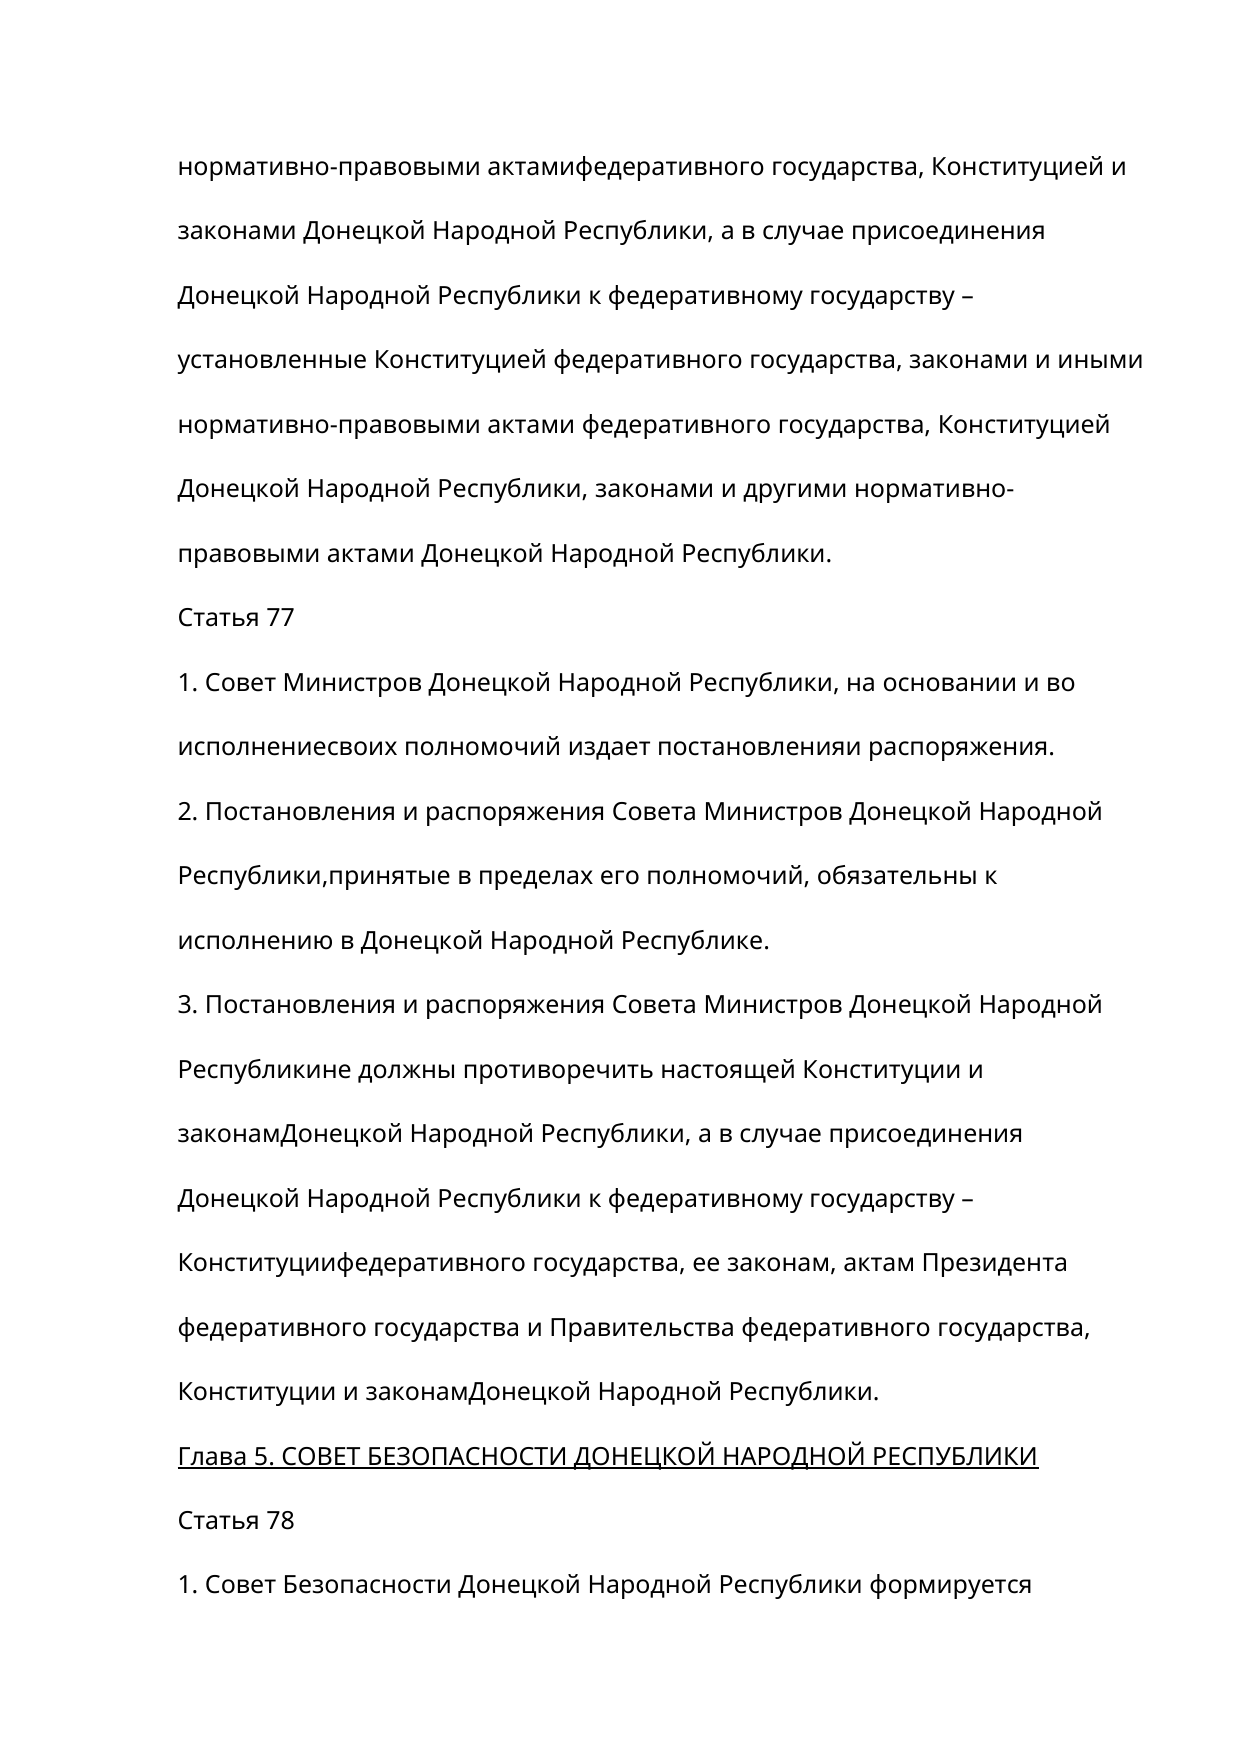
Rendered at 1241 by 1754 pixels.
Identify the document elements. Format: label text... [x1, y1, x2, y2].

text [177, 1472, 1152, 1601]
text Статья 77 1. Совет Министров Донецкой Народной Республики, на основании и во исполнениесвоих полномочий издает постановленияи распоряжения. 2. Постановления и распоряжения Совета Министров Донецкой Народной Республики,принятые в пределах его полномочий, обязательны к исполнению в Донецкой Народной Республике. 3. Постановления и распоряжения Совета Министров Донецкой Народной Республикине должны противоречить настоящей Конституции и законамДонецкой Народной Республики, а в случае присоединения Донецкой Народной Республики к федеративному государству – Конституциифедеративного государства, ее законам, актам Президента федеративного государства и Правительства федеративного государства, Конституции и законамДонецкой Народной Республики. [177, 569, 1152, 1408]
text Глава 5. СОВЕТ БЕЗОПАСНОСТИ ДОНЕЦКОЙ НАРОДНОЙ РЕСПУБЛИКИ [177, 1408, 1152, 1472]
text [177, 118, 1152, 569]
